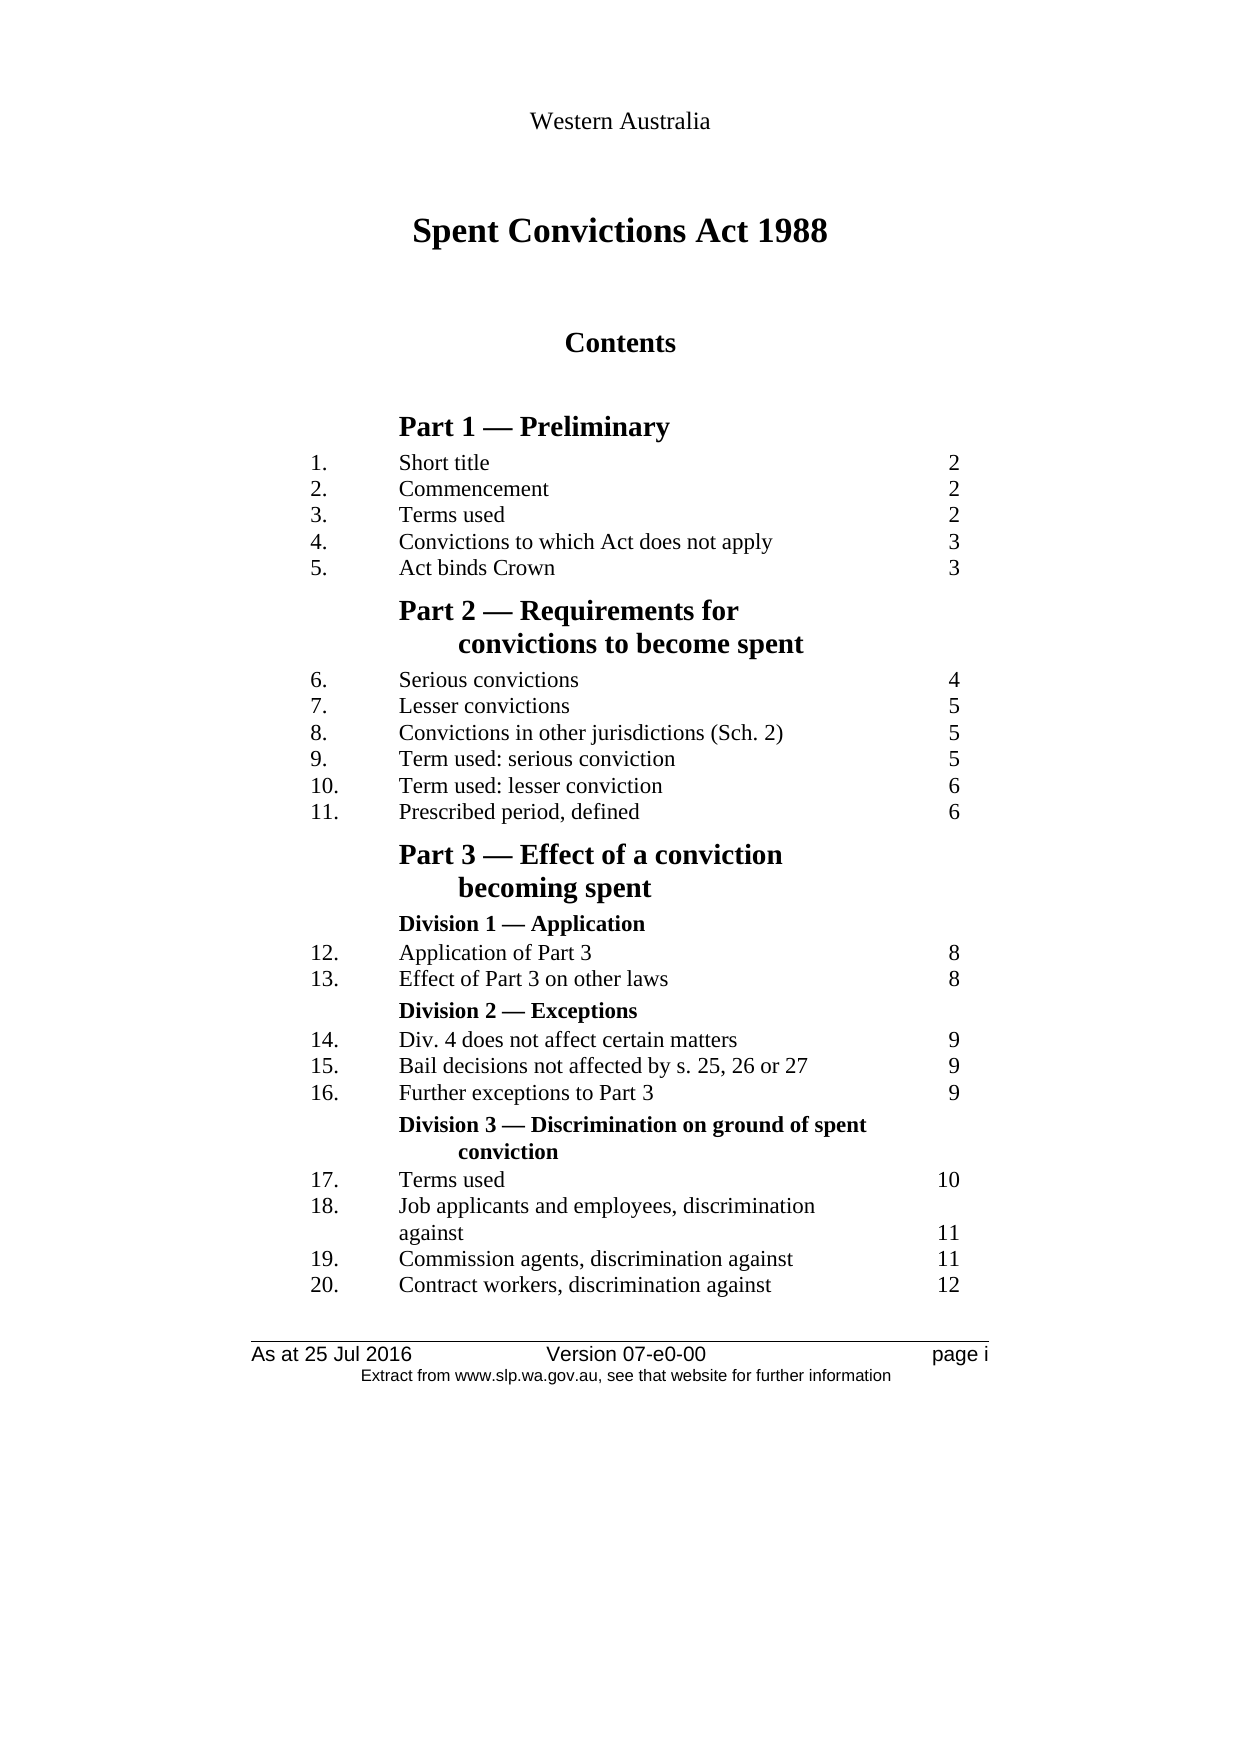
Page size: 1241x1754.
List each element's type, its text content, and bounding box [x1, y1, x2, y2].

text Spent Convictions Act 1988 [251, 209, 989, 250]
text 7. Lesser convictions 5 [310, 693, 871, 719]
text 3. Terms used 2 [310, 501, 871, 528]
text 8. Convictions in other jurisdictions (Sch. 2) 5 [310, 719, 871, 745]
text 17. Terms used 10 [310, 1166, 871, 1192]
text Part 2 — Requirements for convictions to become spent [399, 593, 871, 660]
text Division 2 — Exceptions [399, 998, 871, 1024]
text 5. Act binds Crown 3 [310, 554, 871, 580]
text 12. Application of Part 3 8 [310, 939, 871, 965]
text Western Australia [251, 106, 989, 134]
text 10. Term used: lesser conviction 6 [310, 772, 871, 798]
text Contents [491, 325, 749, 359]
text 1. Short title 2 [310, 449, 871, 475]
text Division 1 — Application [399, 910, 871, 937]
text 16. Further exceptions to Part 3 9 [310, 1079, 871, 1105]
text 19. Commission agents, discrimination against 11 [310, 1245, 871, 1272]
text Part 3 — Effect of a conviction becoming spent [399, 837, 871, 904]
text 9. Term used: serious conviction 5 [310, 745, 871, 772]
text Part 1 — Preliminary [399, 409, 871, 442]
text 18. Job applicants and employees, discrimination against 11 [310, 1192, 871, 1245]
text 13. Effect of Part 3 on other laws 8 [310, 965, 871, 991]
text 20. Contract workers, discrimination against 12 [310, 1272, 871, 1298]
text 2. Commencement 2 [310, 475, 871, 501]
text 11. Prescribed period, defined 6 [310, 798, 871, 824]
text 6. Serious convictions 4 [310, 666, 871, 693]
text 4. Convictions to which Act does not apply 3 [310, 528, 871, 554]
text 15. Bail decisions not affected by s. 25, 26 or 27 9 [310, 1052, 871, 1079]
text 14. Div. 4 does not affect certain matters 9 [310, 1026, 871, 1052]
text Division 3 — Discrimination on ground of spent conviction [399, 1111, 871, 1164]
